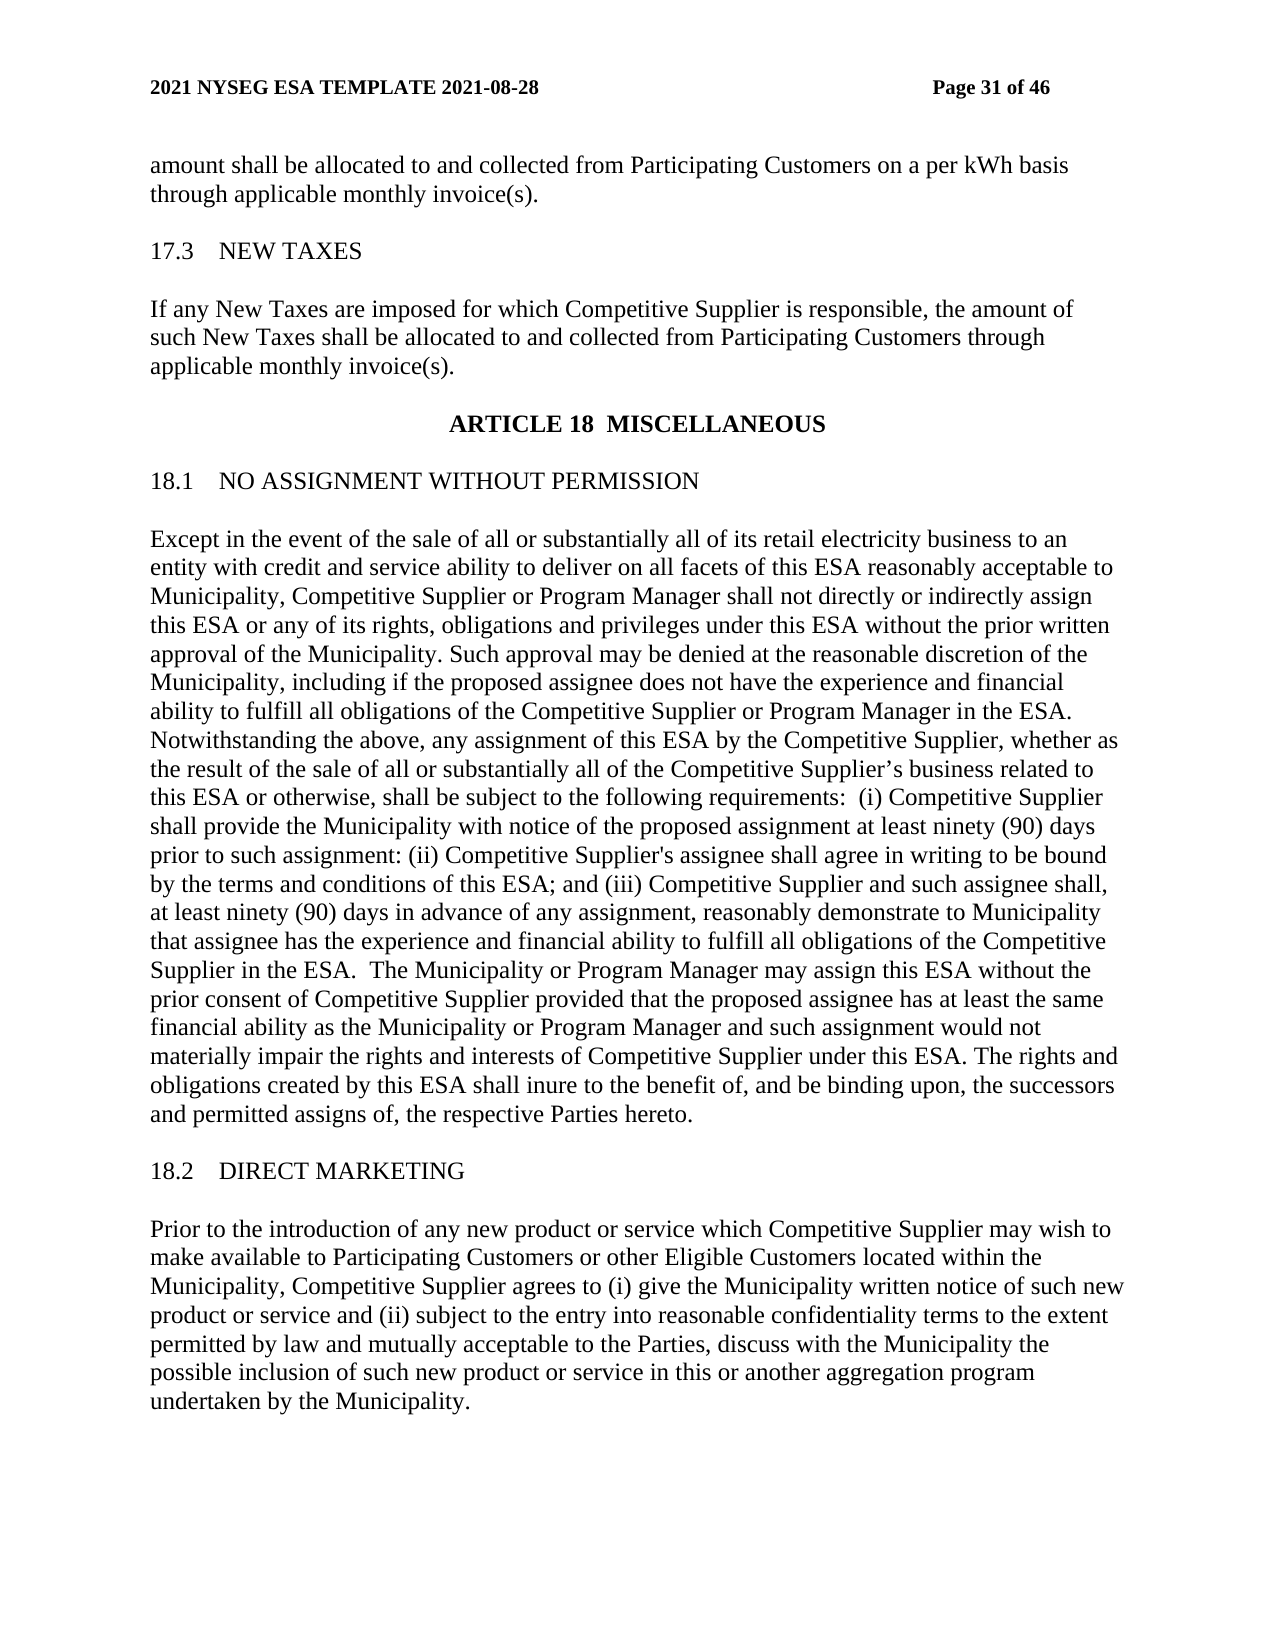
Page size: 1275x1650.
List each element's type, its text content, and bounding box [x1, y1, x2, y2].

text 18.2 DIRECT MARKETING [150, 1156, 1125, 1185]
text Except in the event of the sale of all or substantially all of its retail electricity business to an entity with credit and service ability to deliver on all facets of this ESA reasonably acceptable to Municipality, Competitive Supplier or Program Manager shall not directly or indirectly assign this ESA or any of its rights, obligations and privileges under this ESA without the prior written approval of the Municipality. Such approval may be denied at the reasonable discretion of the Municipality, including if the proposed assignee does not have the experience and financial ability to fulfill all obligations of the Competitive Supplier or Program Manager in the ESA. Notwithstanding the above, any assignment of this ESA by the Competitive Supplier, whether as the result of the sale of all or substantially all of the Competitive Supplier’s business related to this ESA or otherwise, shall be subject to the following requirements: (i) Competitive Supplier shall provide the Municipality with notice of the proposed assignment at least ninety (90) days prior to such assignment: (ii) Competitive Supplier's assignee shall agree in writing to be bound by the terms and conditions of this ESA; and (iii) Competitive Supplier and such assignee shall, at least ninety (90) days in advance of any assignment, reasonably demonstrate to Municipality that assignee has the experience and financial ability to fulfill all obligations of the Competitive Supplier in the ESA. The Municipality or Program Manager may assign this ESA without the prior consent of Competitive Supplier provided that the proposed assignee has at least the same financial ability as the Municipality or Program Manager and such assignment would not materially impair the rights and interests of Competitive Supplier under this ESA. The rights and obligations created by this ESA shall inure to the benefit of, and be binding upon, the successors and permitted assigns of, the respective Parties hereto. [150, 524, 1125, 1127]
text 18.1 NO ASSIGNMENT WITHOUT PERMISSION [150, 466, 1125, 495]
text 17.3 NEW TAXES [150, 236, 1125, 265]
subtitle ARTICLE 18 MISCELLANEOUS [150, 409, 1125, 437]
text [150, 150, 1125, 207]
text If any New Taxes are imposed for which Competitive Supplier is responsible, the amount of such New Taxes shall be allocated to and collected from Participating Customers through applicable monthly invoice(s). [150, 294, 1125, 380]
text Prior to the introduction of any new product or service which Competitive Supplier may wish to make available to Participating Customers or other Eligible Customers located within the Municipality, Competitive Supplier agrees to (i) give the Municipality written notice of such new product or service and (ii) subject to the entry into reasonable confidentiality terms to the extent permitted by law and mutually acceptable to the Parties, discuss with the Municipality the possible inclusion of such new product or service in this or another aggregation program undertaken by the Municipality. [150, 1214, 1125, 1415]
